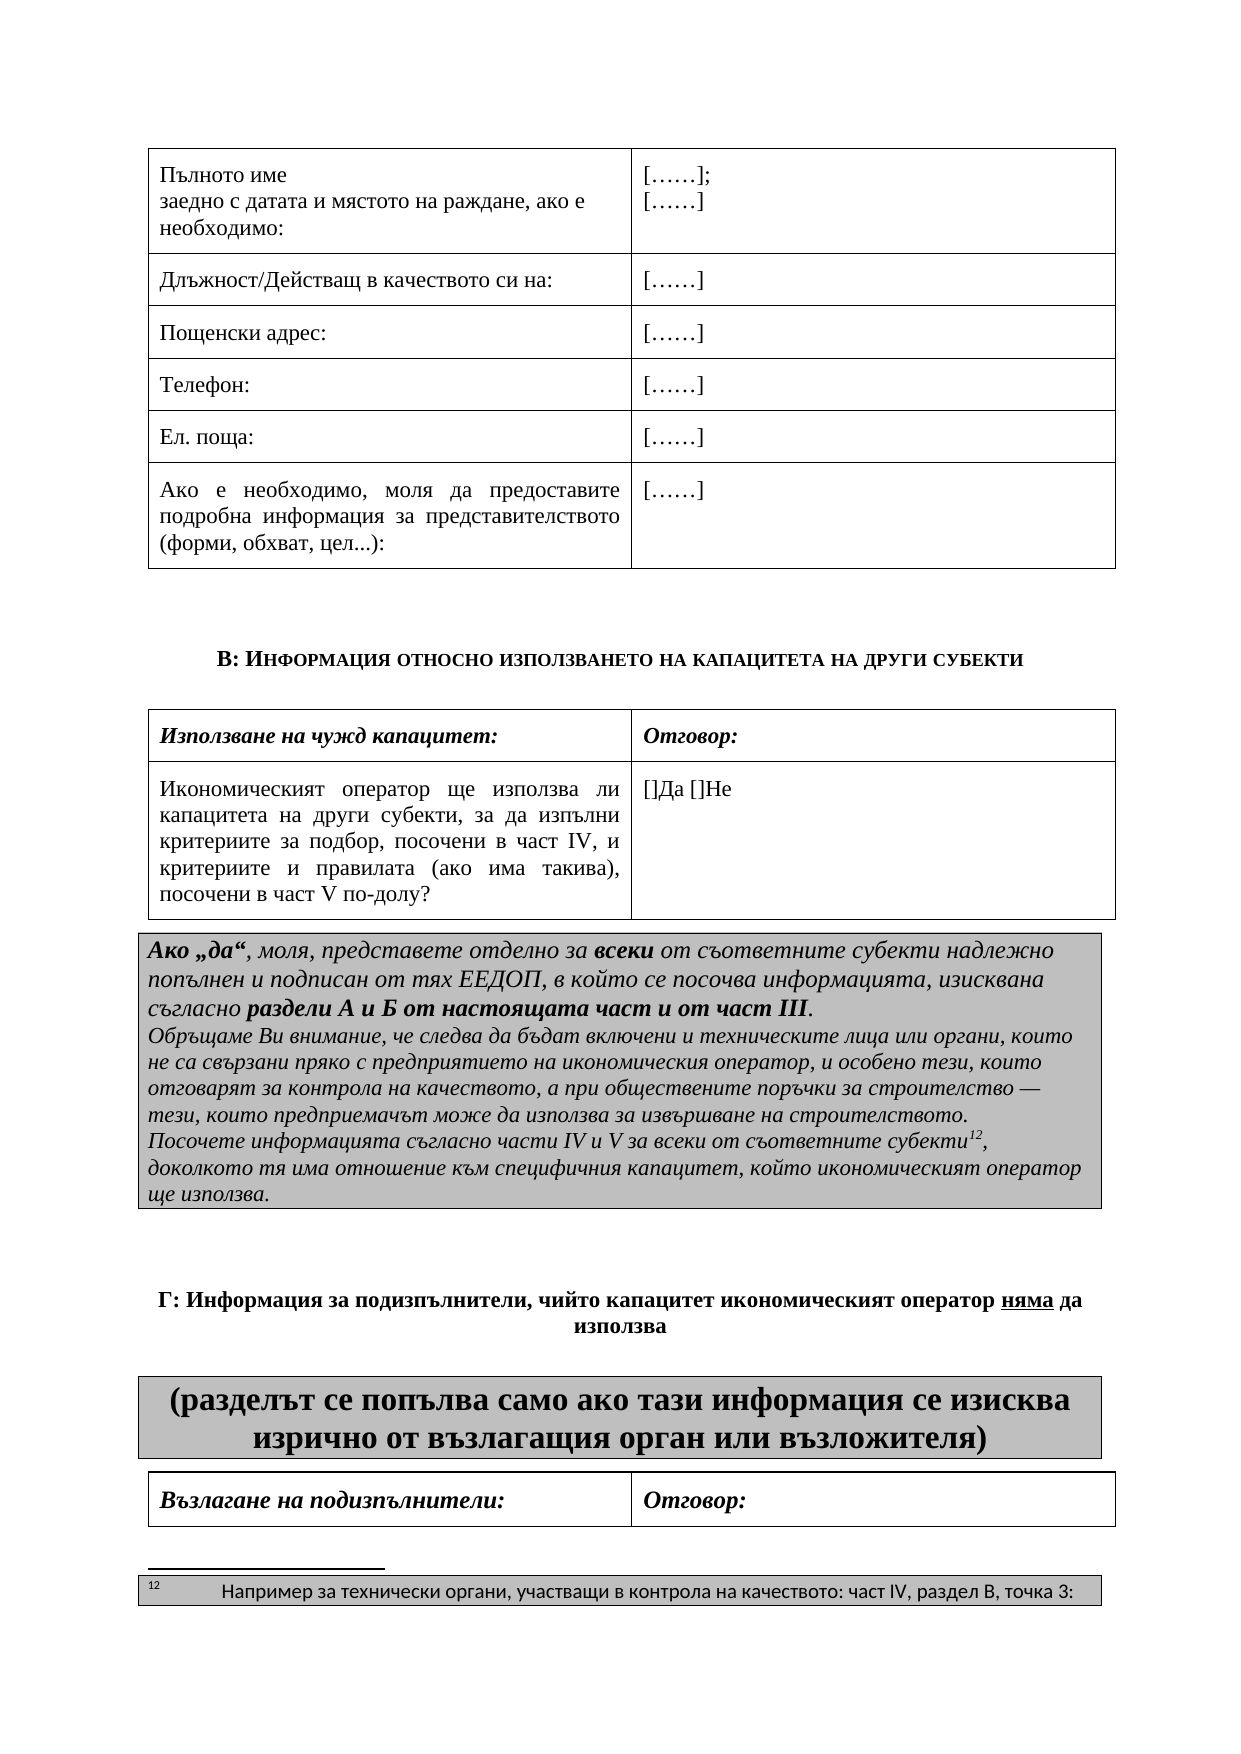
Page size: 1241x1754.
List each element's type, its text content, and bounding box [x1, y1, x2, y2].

table_cell Ако е необходимо, моля да предоставите подробна информация за представителството (форми, обхват, цел...): [149, 463, 631, 567]
table_header Използване на чужд капацитет: [149, 710, 631, 761]
table_cell [……] [632, 254, 1115, 305]
table_cell [……] [632, 306, 1115, 357]
table_header Възлагане на подизпълнители: [149, 1473, 631, 1526]
text Г: Информация за подизпълнители, чийто капацитет икономическият оператор няма да използва [148, 1286, 1093, 1338]
table_cell Телефон: [149, 359, 631, 410]
table_cell Ел. поща: [149, 411, 631, 462]
table_cell Длъжност/Действащ в качеството си на: [149, 254, 631, 305]
table_cell Пощенски адрес: [149, 306, 631, 357]
table_header Отговор: [632, 710, 1115, 761]
table_cell Пълното име заедно с датата и мястото на раждане, ако е необходимо: [149, 149, 631, 253]
table_cell []Да []Не [632, 762, 1115, 919]
text Ако „да“, моля, представете отделно за всеки от съответните субекти надлежно попълнен и подписан от тях ЕЕДОП, в който се посочва информацията, изисквана съгласно раздели А и Б от настоящата част и от част III. Обръщаме Ви внимание, че следва да бъдат включени и техническите лица или органи, които не са свързани пряко с предприятието на икономическия оператор, и особено тези, които отговарят за контрола на качеството, а при обществените поръчки за строителство — тези, които предприемачът може да използва за извършване на строителството. Посочете информацията съгласно части IV и V за всеки от съответните субекти, доколкото тя има отношение към специфичния капацитет, който икономическият оператор ще използва. [139, 934, 1101, 1208]
table_cell Икономическият оператор ще използва ли капацитета на други субекти, за да изпълни критериите за подбор, посочени в част IV, и критериите и правилата (ако има такива), посочени в част V по-долу? [149, 762, 631, 919]
table_cell [……]; [……] [632, 149, 1115, 253]
table_cell [……] [632, 411, 1115, 462]
text В: Информация относно използването на капацитета на други субекти [148, 645, 1093, 671]
text (разделът се попълва само ако тази информация се изисква изрично от възлагащия орган или възложителя) [139, 1377, 1101, 1458]
table_header Отговор: [632, 1473, 1115, 1526]
table_cell [……] [632, 359, 1115, 410]
table_cell [……] [632, 463, 1115, 567]
